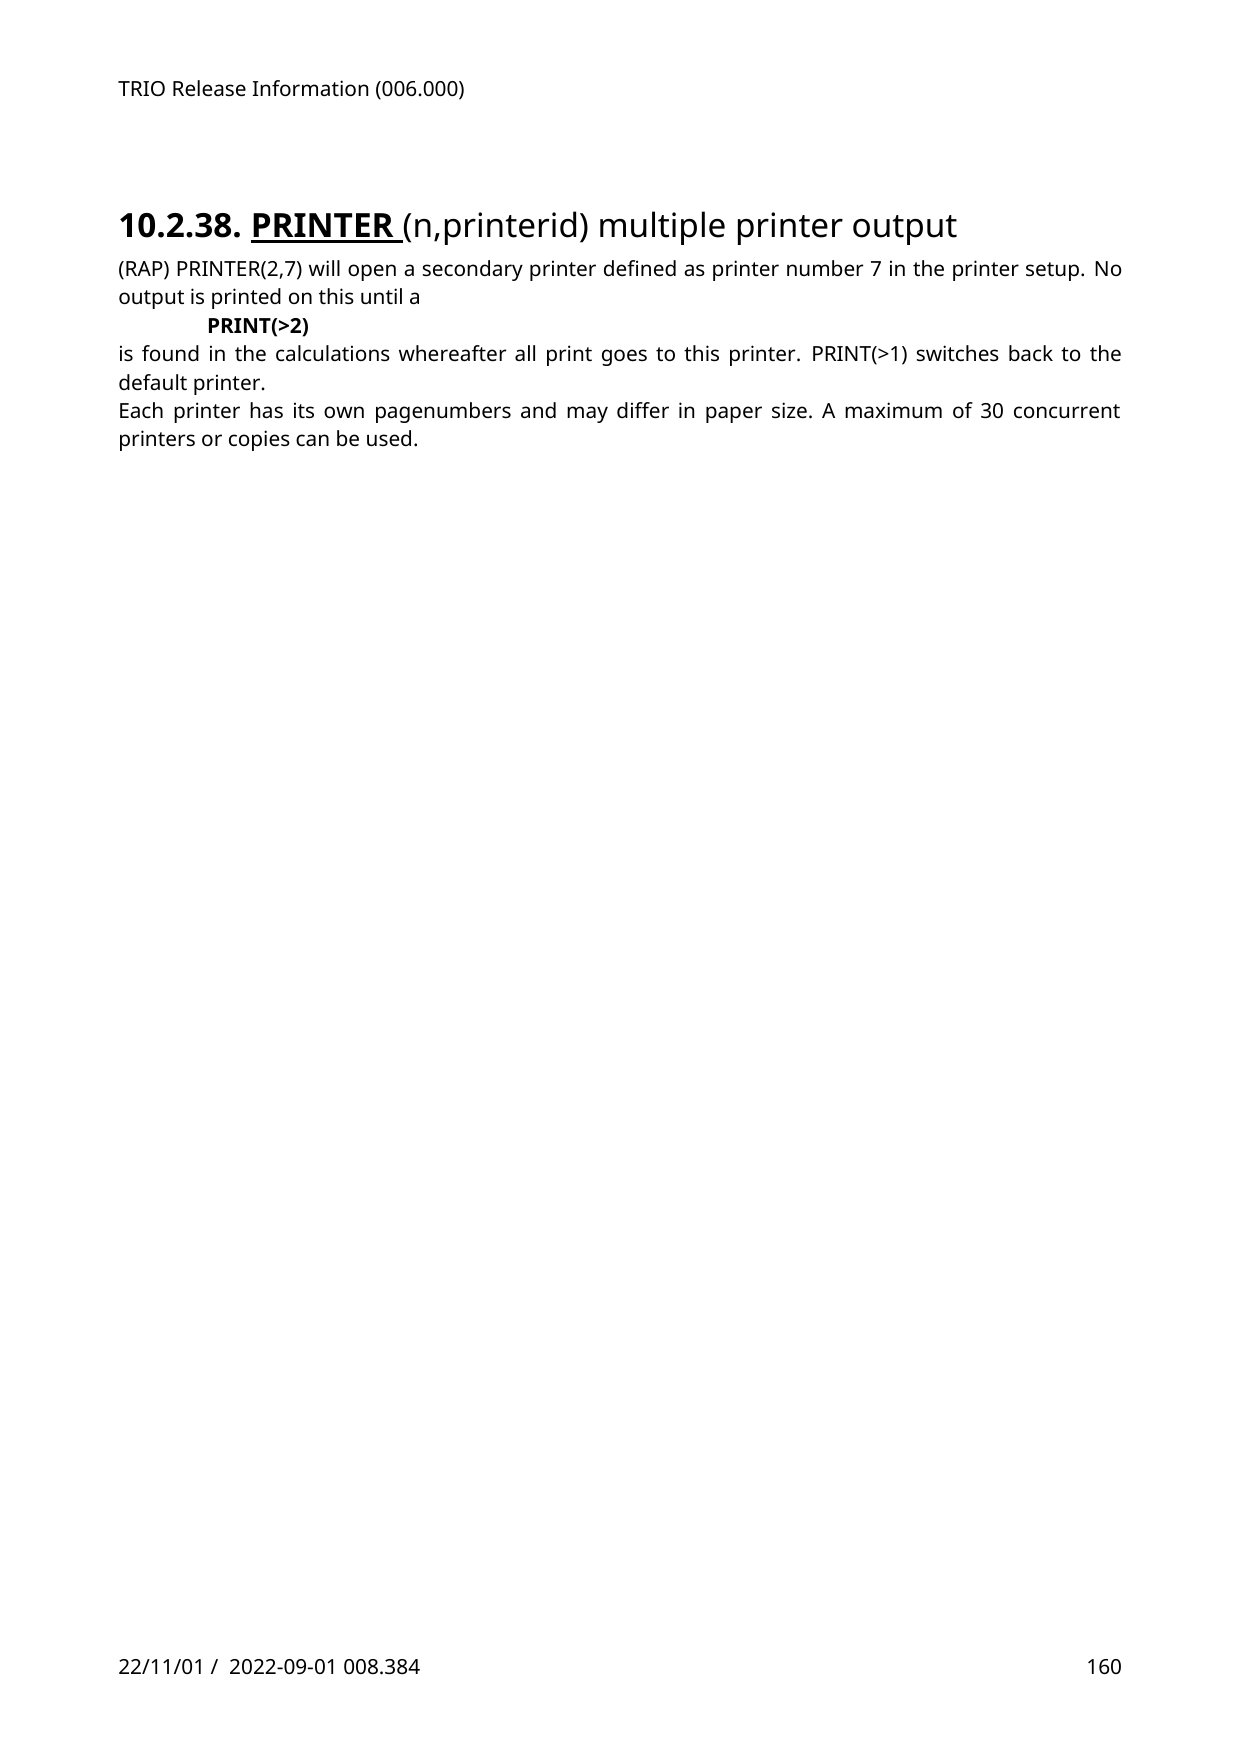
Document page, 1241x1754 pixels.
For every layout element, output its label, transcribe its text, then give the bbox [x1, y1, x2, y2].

text PRINT(>2) [207, 311, 1122, 339]
subtitle 10.2.38. PRINTER (n,printerid) multiple printer output [118, 202, 1122, 248]
text (RAP) PRINTER(2,7) will open a secondary printer defined as printer number 7 in the printer setup. No output is printed on this until a [118, 254, 1122, 311]
text is found in the calculations whereafter all print goes to this printer. PRINT(>1) switches back to the default printer. [118, 339, 1122, 396]
text Each printer has its own pagenumbers and may differ in paper size. A maximum of 30 concurrent printers or copies can be used. [118, 396, 1122, 453]
